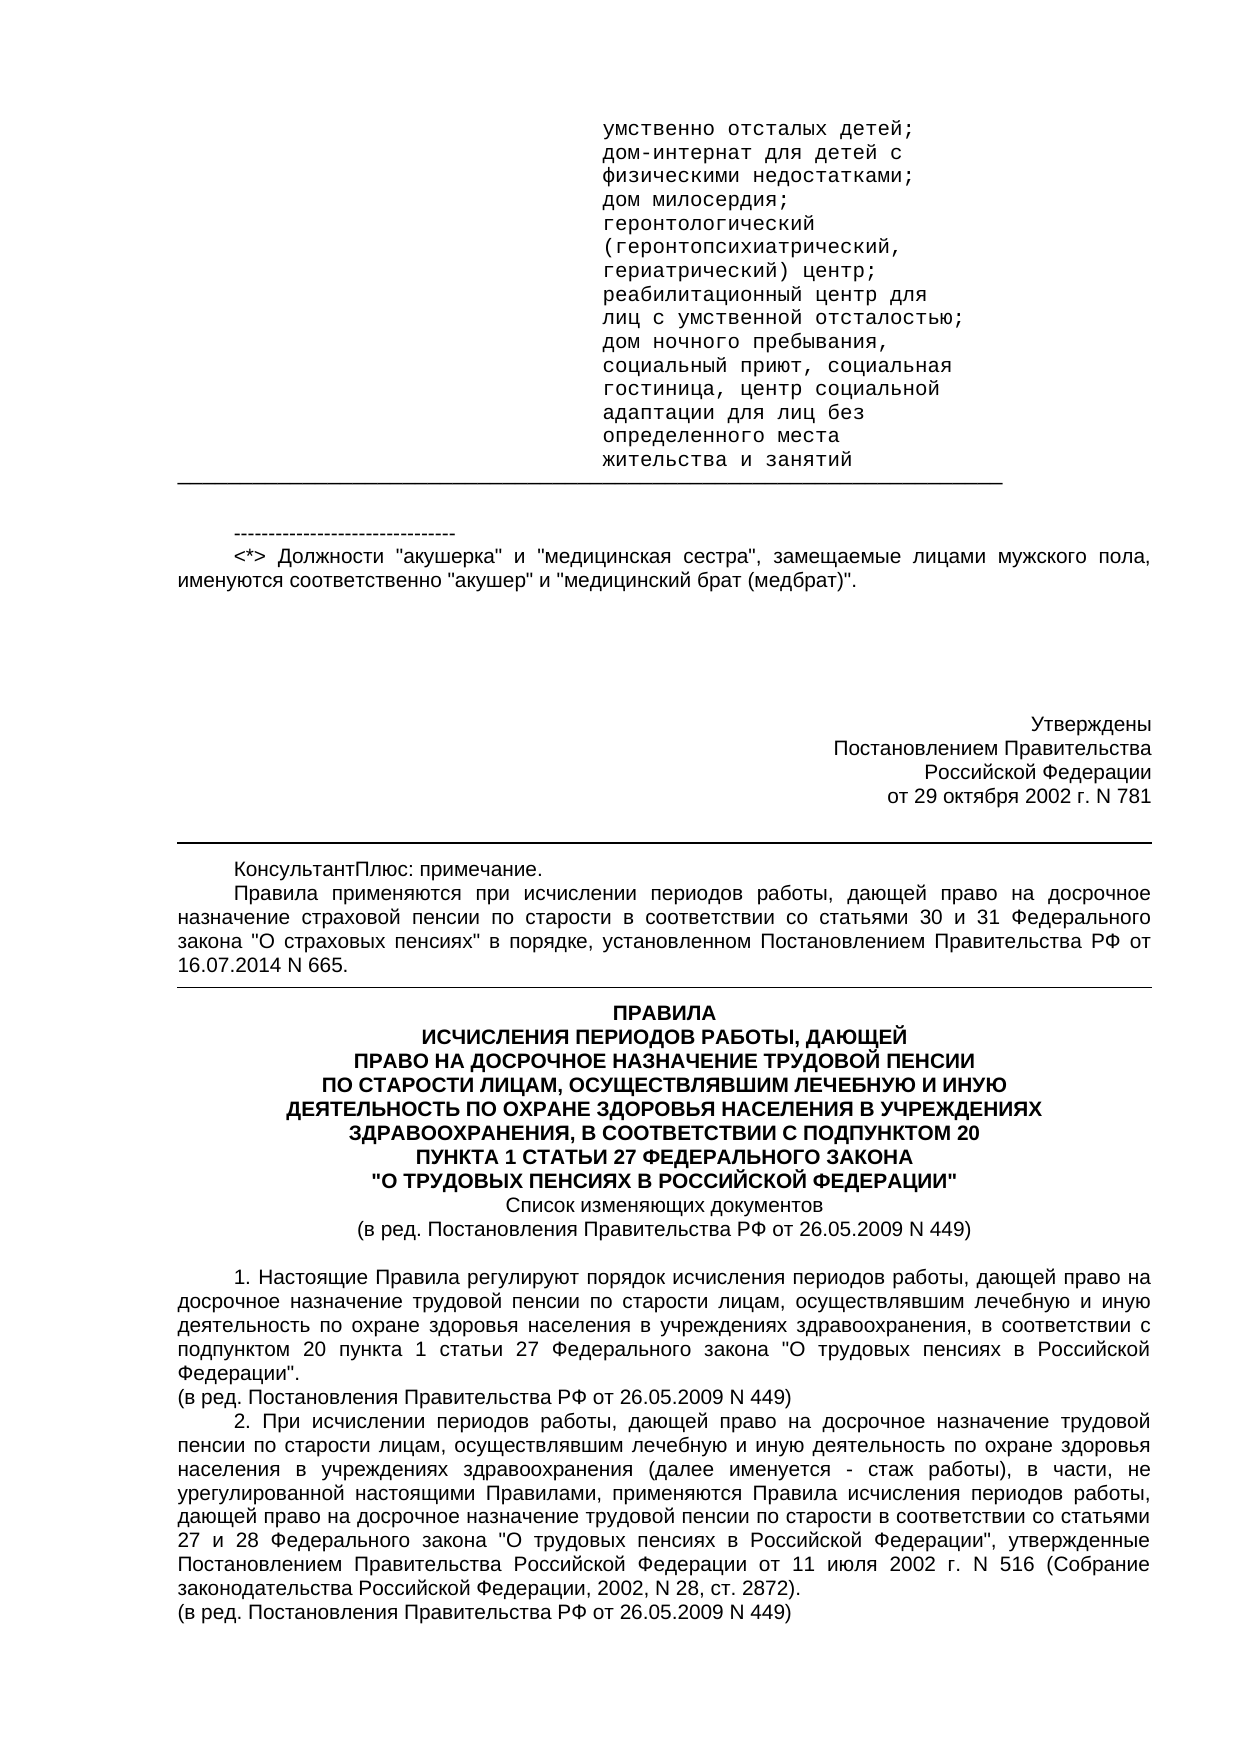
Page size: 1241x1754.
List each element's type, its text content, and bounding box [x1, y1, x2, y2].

text дом милосердия; [177, 189, 1152, 213]
text определенного места [177, 426, 1152, 449]
text социальный приют, социальная [177, 354, 1152, 378]
text Утверждены [177, 712, 1152, 736]
title ПРАВИЛА [177, 1001, 1152, 1025]
text (в ред. Постановления Правительства РФ от 26.05.2009 N 449) [177, 1217, 1152, 1241]
text Российской Федерации [177, 760, 1152, 784]
text лиц с умственной отсталостью; [177, 307, 1152, 331]
title ЗДРАВООХРАНЕНИЯ, В СООТВЕТСТВИИ С ПОДПУНКТОМ 20 [177, 1121, 1152, 1145]
text Список изменяющих документов [177, 1193, 1152, 1217]
text <*> Должности "акушерка" и "медицинская сестра", замещаемые лицами мужского пола, именуются соответственно "акушер" и "медицинский брат (медбрат)". [177, 544, 1152, 592]
title ИСЧИСЛЕНИЯ ПЕРИОДОВ РАБОТЫ, ДАЮЩЕЙ [177, 1025, 1152, 1049]
title ПРАВО НА ДОСРОЧНОЕ НАЗНАЧЕНИЕ ТРУДОВОЙ ПЕНСИИ [177, 1049, 1152, 1073]
text (в ред. Постановления Правительства РФ от 26.05.2009 N 449) [177, 1384, 1152, 1408]
title ДЕЯТЕЛЬНОСТЬ ПО ОХРАНЕ ЗДОРОВЬЯ НАСЕЛЕНИЯ В УЧРЕЖДЕНИЯХ [177, 1097, 1152, 1121]
title ПО СТАРОСТИ ЛИЦАМ, ОСУЩЕСТВЛЯВШИМ ЛЕЧЕБНУЮ И ИНУЮ [177, 1073, 1152, 1097]
text дом ночного пребывания, [177, 331, 1152, 354]
text умственно отсталых детей; [177, 118, 1152, 142]
title ПУНКТА 1 СТАТЬИ 27 ФЕДЕРАЛЬНОГО ЗАКОНА [177, 1145, 1152, 1169]
text гериатрический) центр; [177, 260, 1152, 284]
text КонсультантПлюс: примечание. [177, 857, 1152, 881]
text адаптации для лиц без [177, 402, 1152, 426]
text 2. При исчислении периодов работы, дающей право на досрочное назначение трудовой пенсии по старости лицам, осуществлявшим лечебную и иную деятельность по охране здоровья населения в учреждениях здравоохранения (далее именуется - стаж работы), в части, не урегулированной настоящими Правилами, применяются Правила исчисления периодов работы, дающей право на досрочное назначение трудовой пенсии по старости в соответствии со статьями 27 и 28 Федерального закона "О трудовых пенсиях в Российской Федерации", утвержденные Постановлением Правительства Российской Федерации от 11 июля 2002 г. N 516 (Собрание законодательства Российской Федерации, 2002, N 28, ст. 2872). [177, 1408, 1152, 1600]
text реабилитационный центр для [177, 284, 1152, 307]
text (в ред. Постановления Правительства РФ от 26.05.2009 N 449) [177, 1600, 1152, 1624]
text жительства и занятий [177, 449, 1152, 473]
text 1. Настоящие Правила регулируют порядок исчисления периодов работы, дающей право на досрочное назначение трудовой пенсии по старости лицам, осуществлявшим лечебную и иную деятельность по охране здоровья населения в учреждениях здравоохранения, в соответствии с подпунктом 20 пункта 1 статьи 27 Федерального закона "О трудовых пенсиях в Российской Федерации". [177, 1265, 1152, 1384]
text (геронтопсихиатрический, [177, 236, 1152, 260]
text ────────────────────────────────────────────────────────────────── [177, 473, 1152, 496]
text Правила применяются при исчислении периодов работы, дающей право на досрочное назначение страховой пенсии по старости в соответствии со статьями 30 и 31 Федерального закона "О страховых пенсиях" в порядке, установленном Постановлением Правительства РФ от 16.07.2014 N 665. [177, 881, 1152, 976]
title "О ТРУДОВЫХ ПЕНСИЯХ В РОССИЙСКОЙ ФЕДЕРАЦИИ" [177, 1169, 1152, 1193]
text Постановлением Правительства [177, 736, 1152, 760]
text от 29 октября 2002 г. N 781 [177, 784, 1152, 808]
text -------------------------------- [177, 520, 1152, 544]
text физическими недостатками; [177, 165, 1152, 189]
text дом-интернат для детей с [177, 142, 1152, 165]
text гостиница, центр социальной [177, 378, 1152, 402]
text геронтологический [177, 213, 1152, 236]
